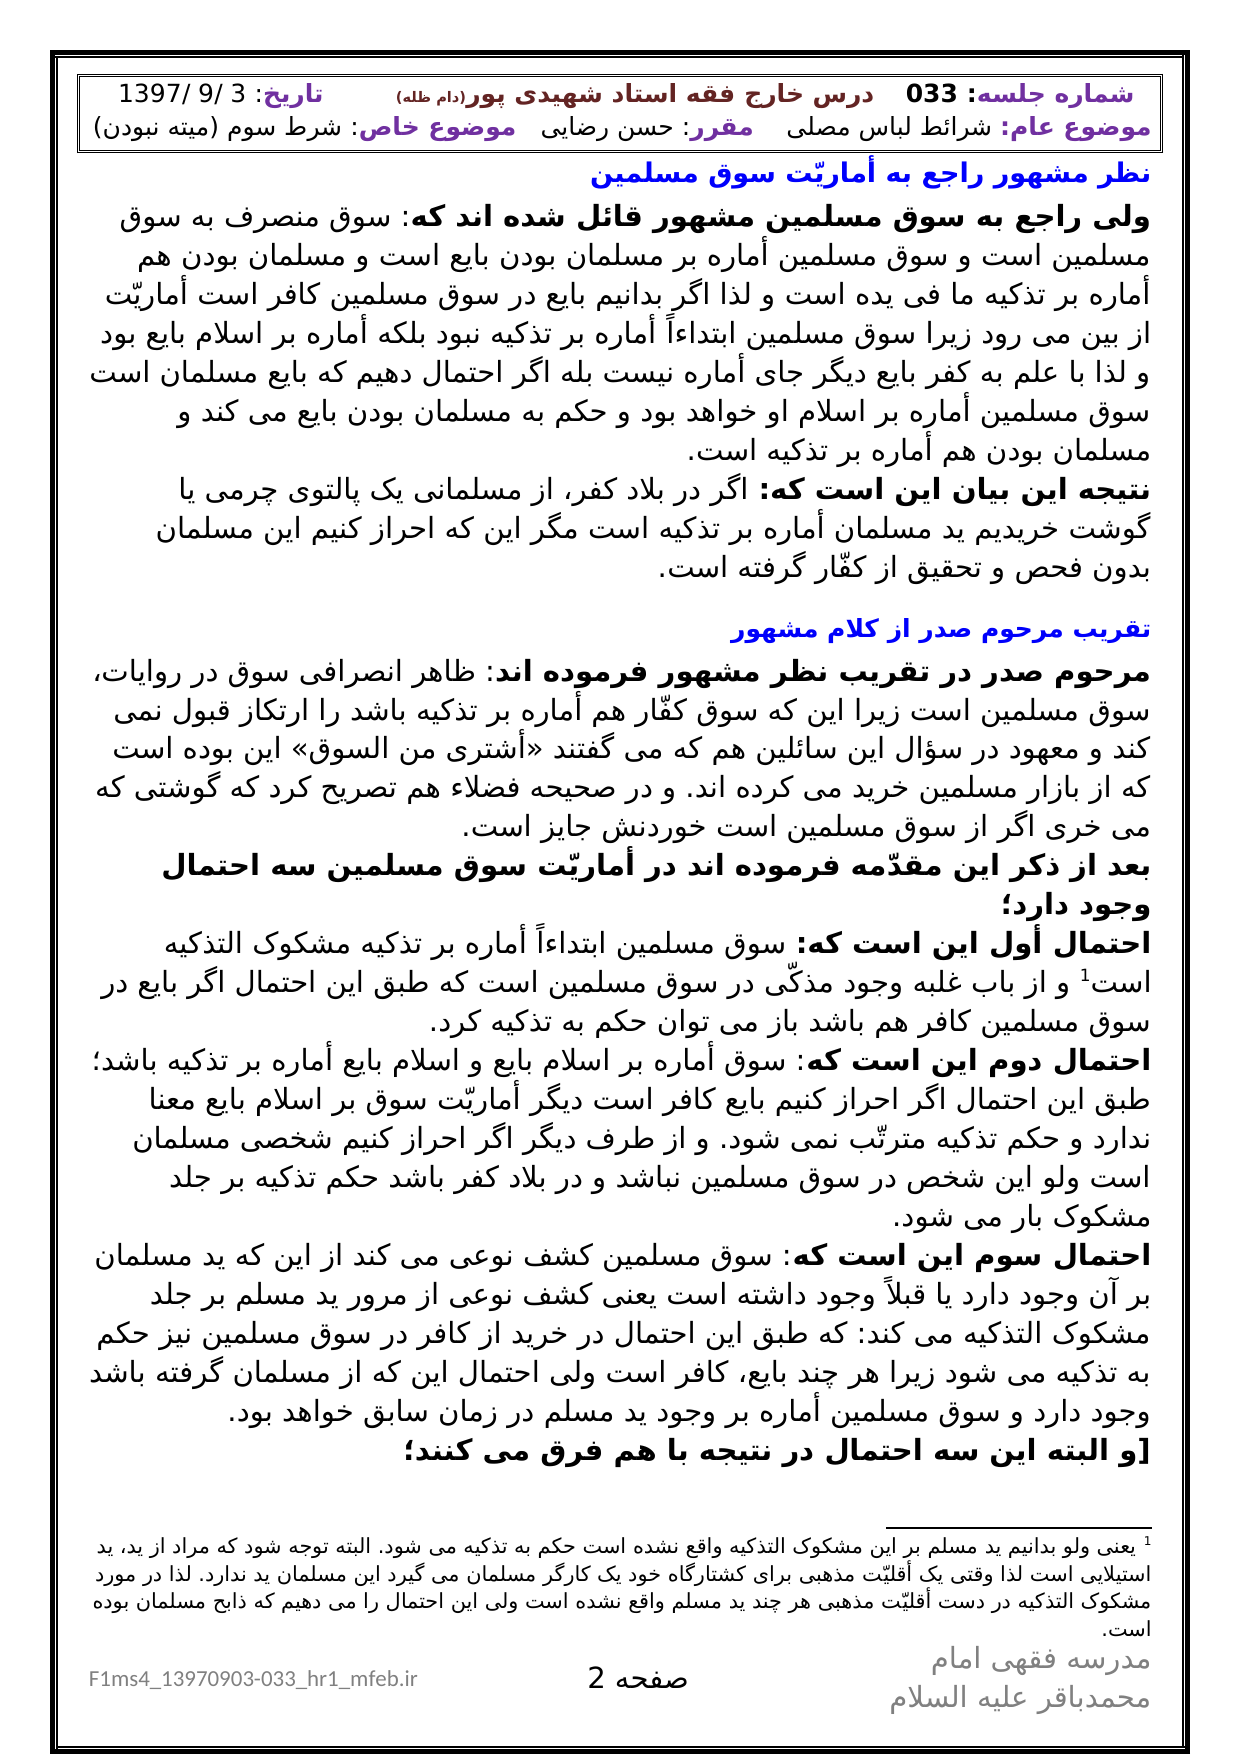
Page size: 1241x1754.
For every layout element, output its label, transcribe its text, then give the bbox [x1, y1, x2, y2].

text ولی راجع به سوق مسلمین مشهور قائل شده اند که: سوق منصرف به سوق مسلمین است و سوق مسلمین أماره بر مسلمان بودن بایع است و مسلمان بودن هم أماره بر تذکیه ما فی یده است و لذا اگر بدانیم بایع در سوق مسلمین کافر است أماریّت از بین می رود زیرا سوق مسلمین ابتداءاً أماره بر تذکیه نبود بلکه أماره بر اسلام بایع بود و لذا با علم به کفر بایع دیگر جای أماره نیست بله اگر احتمال دهیم که بایع مسلمان است سوق مسلمین أماره بر اسلام او خواهد بود و حکم به مسلمان بودن بایع می کند و مسلمان بودن هم أماره بر تذکیه است. [89, 199, 1152, 467]
text بعد از ذکر این مقدّمه فرموده اند در أماریّت سوق مسلمین سه احتمال وجود دارد؛ [89, 849, 1152, 922]
text مرحوم صدر در تقریب نظر مشهور فرموده اند: ظاهر انصرافی سوق در روایات، سوق مسلمین است زیرا این که سوق کفّار هم أماره بر تذکیه باشد را ارتکاز قبول نمی کند و معهود در سؤال این سائلین هم که می گفتند «أشتری من السوق» این بوده است که از بازار مسلمین خرید می کرده اند. و در صحیحه فضلاء هم تصریح کرد که گوشتی که می خری اگر از سوق مسلمین است خوردنش جایز است. [89, 654, 1152, 844]
text نتیجه این بیان این است که: اگر در بلاد کفر، از مسلمانی یک پالتوی چرمی یا گوشت خریدیم ید مسلمان أماره بر تذکیه است مگر این که احراز کنیم این مسلمان بدون فحص و تحقیق از کفّار گرفته است. [89, 472, 1152, 584]
text احتمال دوم این است که: سوق أماره بر اسلام بایع و اسلام بایع أماره بر تذکیه باشد؛ طبق این احتمال اگر احراز کنیم بایع کافر است دیگر أماریّت سوق بر اسلام بایع معنا ندارد و حکم تذکیه مترتّب نمی شود. و از طرف دیگر اگر احراز کنیم شخصی مسلمان است ولو این شخص در سوق مسلمین نباشد و در بلاد کفر باشد حکم تذکیه بر جلد مشکوک بار می شود. [89, 1043, 1152, 1233]
subtitle نظر مشهور راجع به أماریّت سوق مسلمین [89, 157, 1152, 189]
text احتمال سوم این است که: سوق مسلمین کشف نوعی می کند از این که ید مسلمان بر آن وجود دارد یا قبلاً وجود داشته است یعنی کشف نوعی از مرور ید مسلم بر جلد مشکوک التذکیه می کند: که طبق این احتمال در خرید از کافر در سوق مسلمین نیز حکم به تذکیه می شود زیرا هر چند بایع، کافر است ولی احتمال این که از مسلمان گرفته باشد وجود دارد و سوق مسلمین أماره بر وجود ید مسلم در زمان سابق خواهد بود. [89, 1238, 1152, 1428]
text [و البته این سه احتمال در نتیجه با هم فرق می کنند؛ [89, 1433, 1152, 1467]
subtitle تقریب مرحوم صدر از کلام مشهور [89, 614, 1152, 643]
text احتمال أول این است که: سوق مسلمین ابتداءاً أماره بر تذکیه مشکوک التذکیه است و از باب غلبه وجود مذکّی در سوق مسلمین است که طبق این احتمال اگر بایع در سوق مسلمین کافر هم باشد باز می توان حکم به تذکیه کرد. [89, 927, 1152, 1038]
